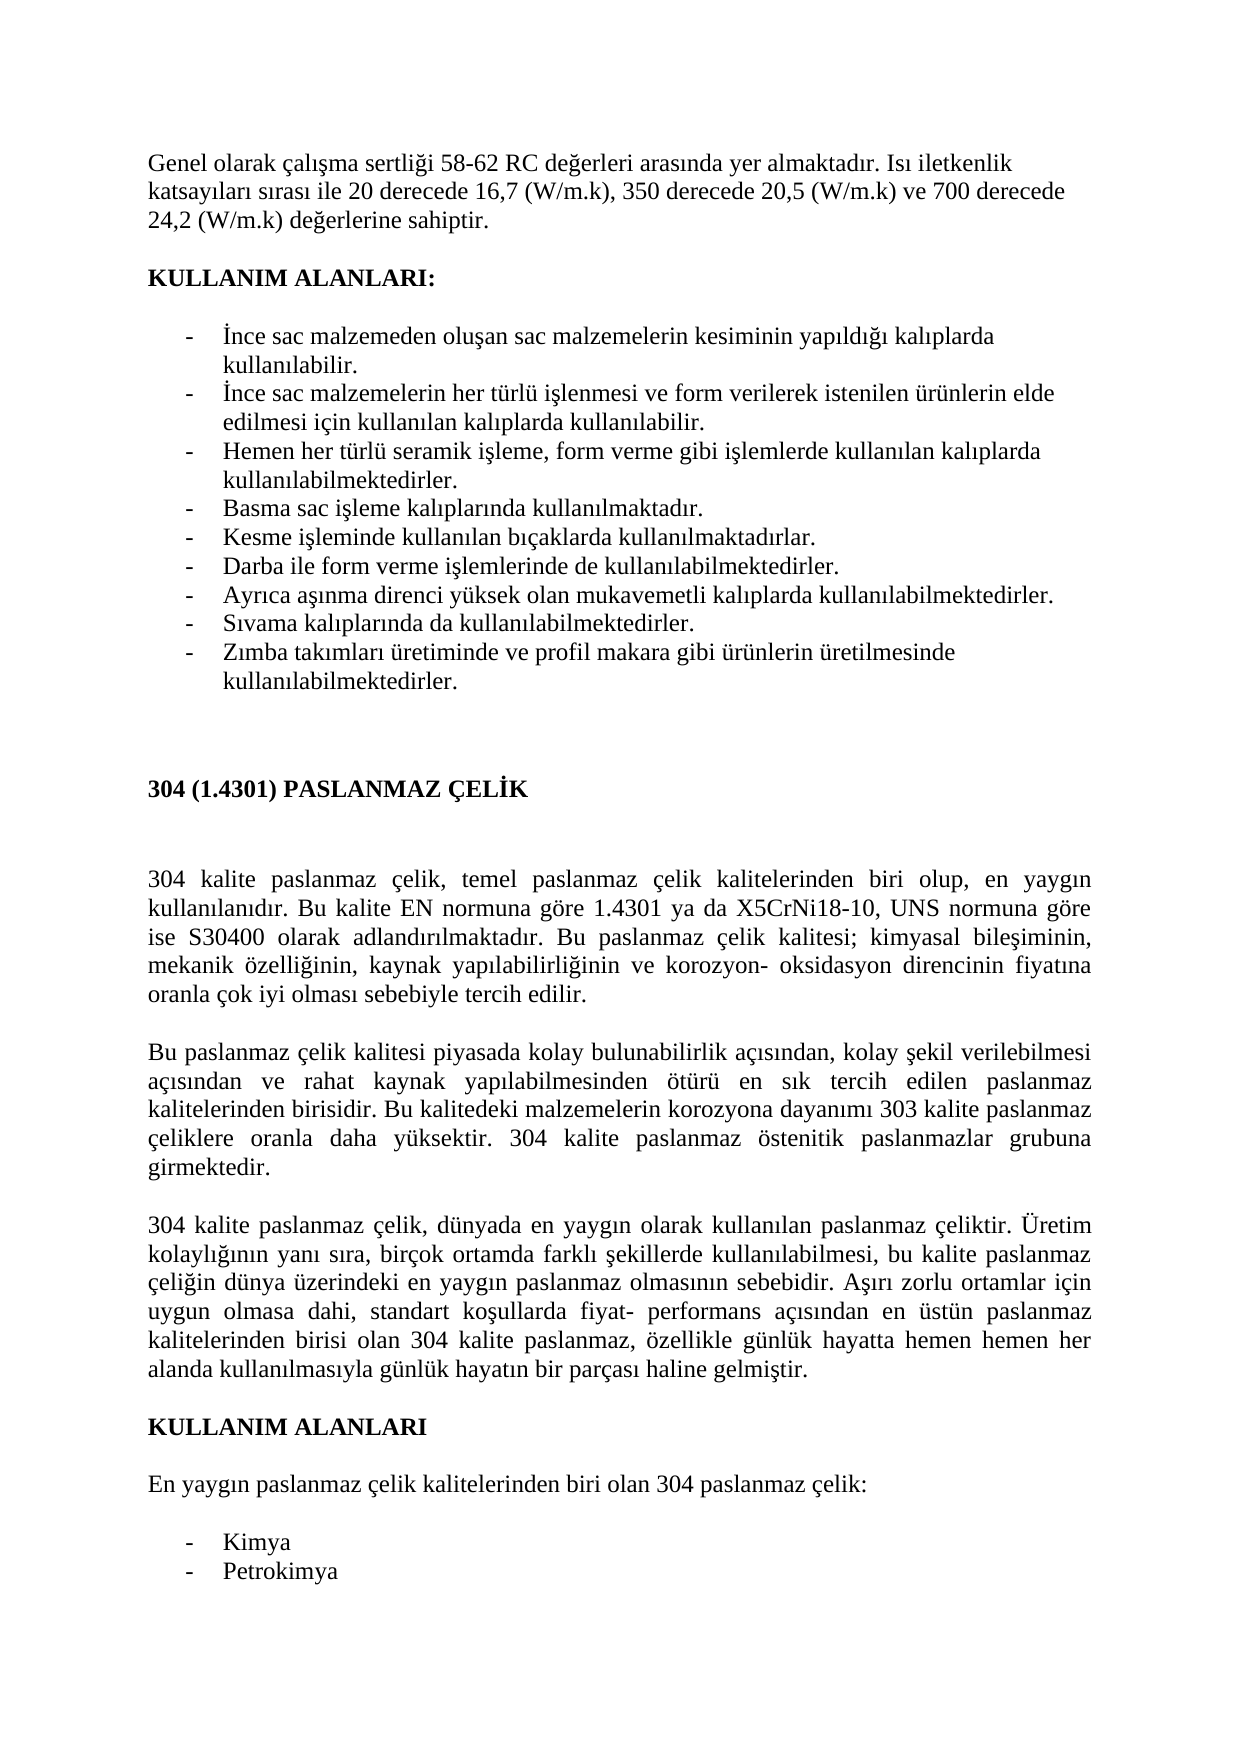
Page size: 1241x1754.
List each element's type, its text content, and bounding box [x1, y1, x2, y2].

list İnce sac malzemeden oluşan sac malzemelerin kesiminin yapıldığı kalıplarda kullanılabilir. [185, 321, 1093, 378]
text 304 kalite paslanmaz çelik, dünyada en yaygın olarak kullanılan paslanmaz çeliktir. Üretim kolaylığının yanı sıra, birçok ortamda farklı şekillerde kullanılabilmesi, bu kalite paslanmaz çeliğin dünya üzerindeki en yaygın paslanmaz olmasının sebebidir. Aşırı zorlu ortamlar için uygun olmasa dahi, standart koşullarda fiyat- performans açısından en üstün paslanmaz kalitelerinden birisi olan 304 kalite paslanmaz, özellikle günlük hayatta hemen hemen her alanda kullanılmasıyla günlük hayatın bir parçası haline gelmiştir. [148, 1210, 1093, 1382]
list Basma sac işleme kalıplarında kullanılmaktadır. [185, 493, 1093, 522]
list Kesme işleminde kullanılan bıçaklarda kullanılmaktadırlar. [185, 522, 1093, 551]
list Darba ile form verme işlemlerinde de kullanılabilmektedirler. [185, 551, 1093, 580]
text 304 kalite paslanmaz çelik, temel paslanmaz çelik kalitelerinden biri olup, en yaygın kullanılanıdır. Bu kalite EN normuna göre 1.4301 ya da X5CrNi18-10, UNS normuna göre ise S30400 olarak adlandırılmaktadır. Bu paslanmaz çelik kalitesi; kimyasal bileşiminin, mekanik özelliğinin, kaynak yapılabilirliğinin ve korozyon- oksidasyon direncinin fiyatına oranla çok iyi olması sebebiyle tercih edilir. [148, 864, 1093, 1008]
subtitle 304 (1.4301) PASLANMAZ ÇELİK [148, 774, 1093, 803]
list Ayrıca aşınma direnci yüksek olan mukavemetli kalıplarda kullanılabilmektedirler. [185, 580, 1093, 608]
list Kimya [185, 1527, 1093, 1556]
list İnce sac malzemelerin her türlü işlenmesi ve form verilerek istenilen ürünlerin elde edilmesi için kullanılan kalıplarda kullanılabilir. [185, 378, 1093, 436]
text KULLANIM ALANLARI [148, 1412, 1093, 1440]
text Genel olarak çalışma sertliği 58-62 RC değerleri arasında yer almaktadır. Isı iletkenlik katsayıları sırası ile 20 derecede 16,7 (W/m.k), 350 derecede 20,5 (W/m.k) ve 700 derecede 24,2 (W/m.k) değerlerine sahiptir. [148, 148, 1093, 234]
text En yaygın paslanmaz çelik kalitelerinden biri olan 304 paslanmaz çelik: [148, 1469, 1093, 1498]
list Zımba takımları üretiminde ve profil makara gibi ürünlerin üretilmesinde kullanılabilmektedirler. [185, 637, 1093, 695]
text KULLANIM ALANLARI: [148, 263, 1093, 292]
text Bu paslanmaz çelik kalitesi piyasada kolay bulunabilirlik açısından, kolay şekil verilebilmesi açısından ve rahat kaynak yapılabilmesinden ötürü en sık tercih edilen paslanmaz kalitelerinden birisidir. Bu kalitedeki malzemelerin korozyona dayanımı 303 kalite paslanmaz çeliklere oranla daha yüksektir. 304 kalite paslanmaz östenitik paslanmazlar grubuna girmektedir. [148, 1037, 1093, 1181]
list Hemen her türlü seramik işleme, form verme gibi işlemlerde kullanılan kalıplarda kullanılabilmektedirler. [185, 436, 1093, 493]
list Sıvama kalıplarında da kullanılabilmektedirler. [185, 608, 1093, 637]
